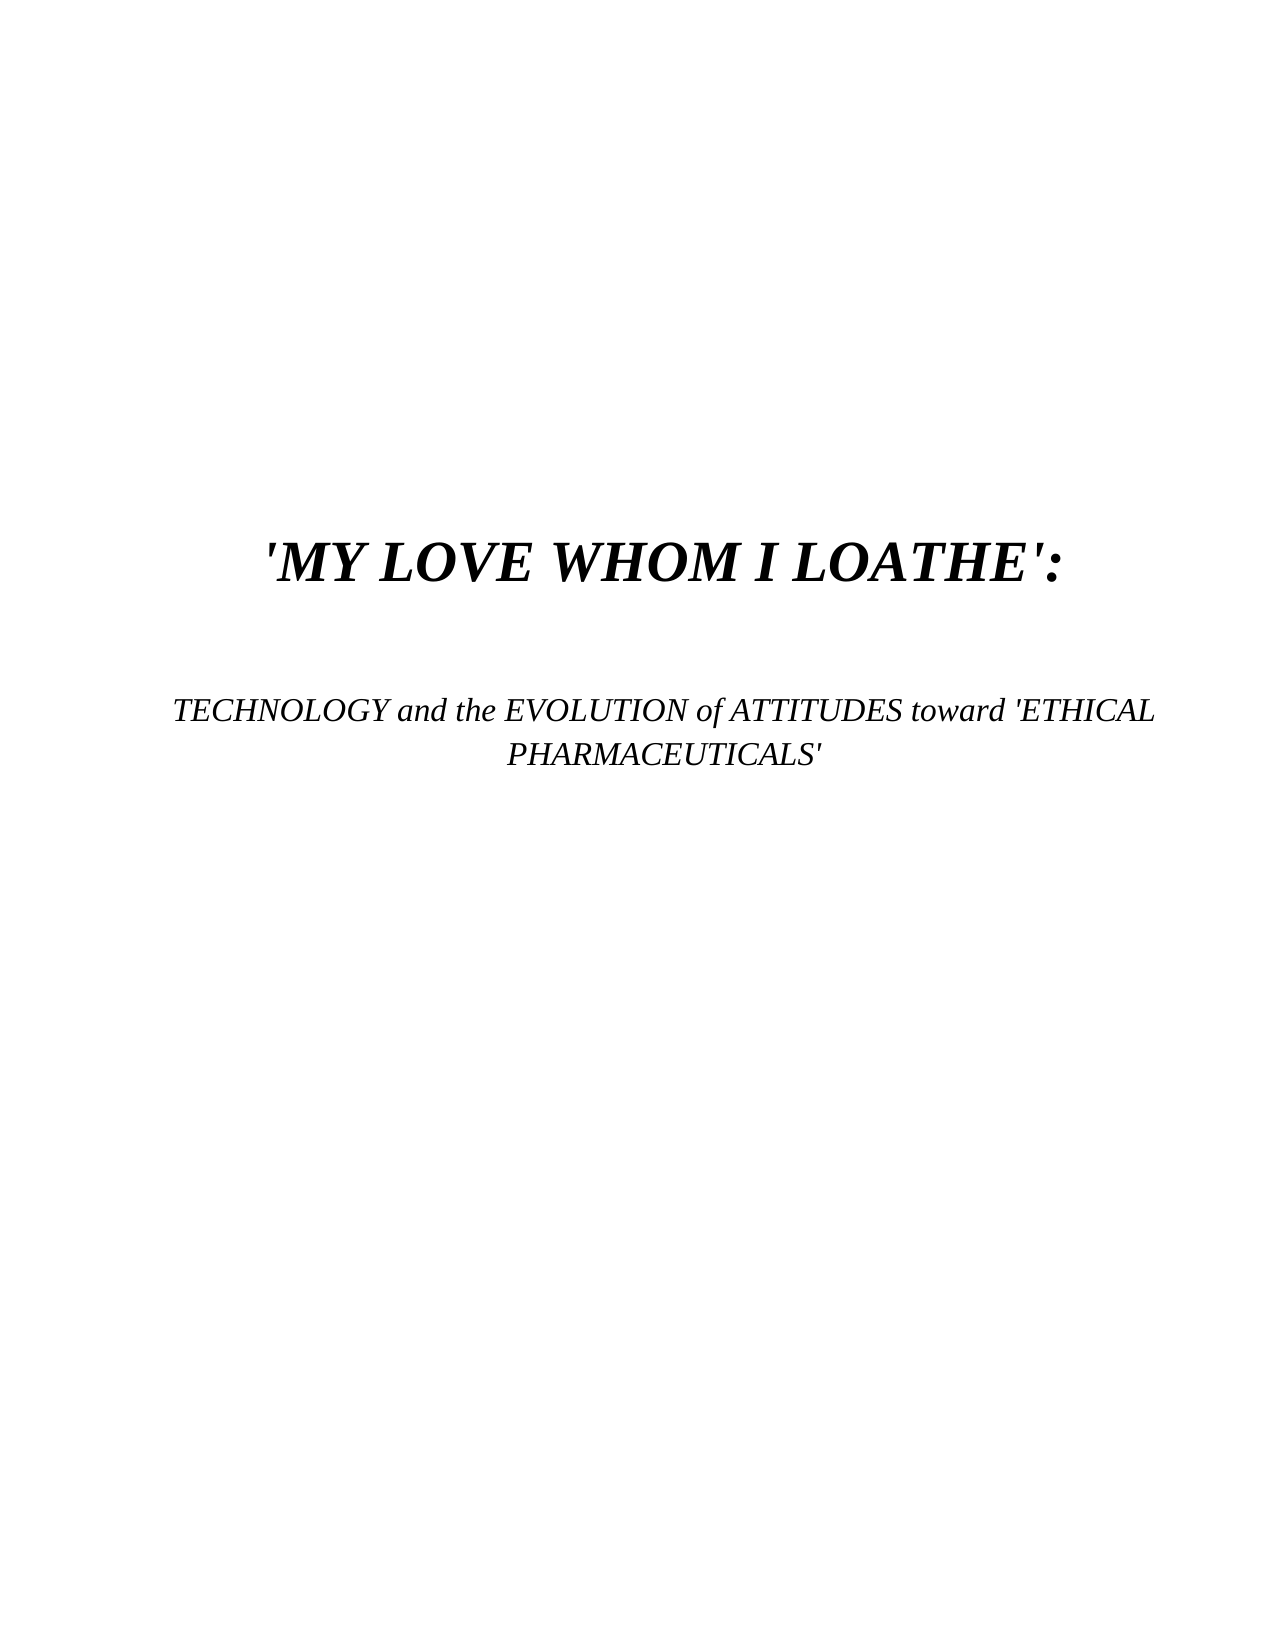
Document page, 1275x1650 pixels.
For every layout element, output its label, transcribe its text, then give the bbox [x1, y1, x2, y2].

text 'MY LOVE WHOM I LOATHE': [150, 527, 1181, 594]
text TECHNOLOGY and the EVOLUTION of ATTITUDES toward 'ETHICAL PHARMACEUTICALS' [150, 690, 1181, 772]
